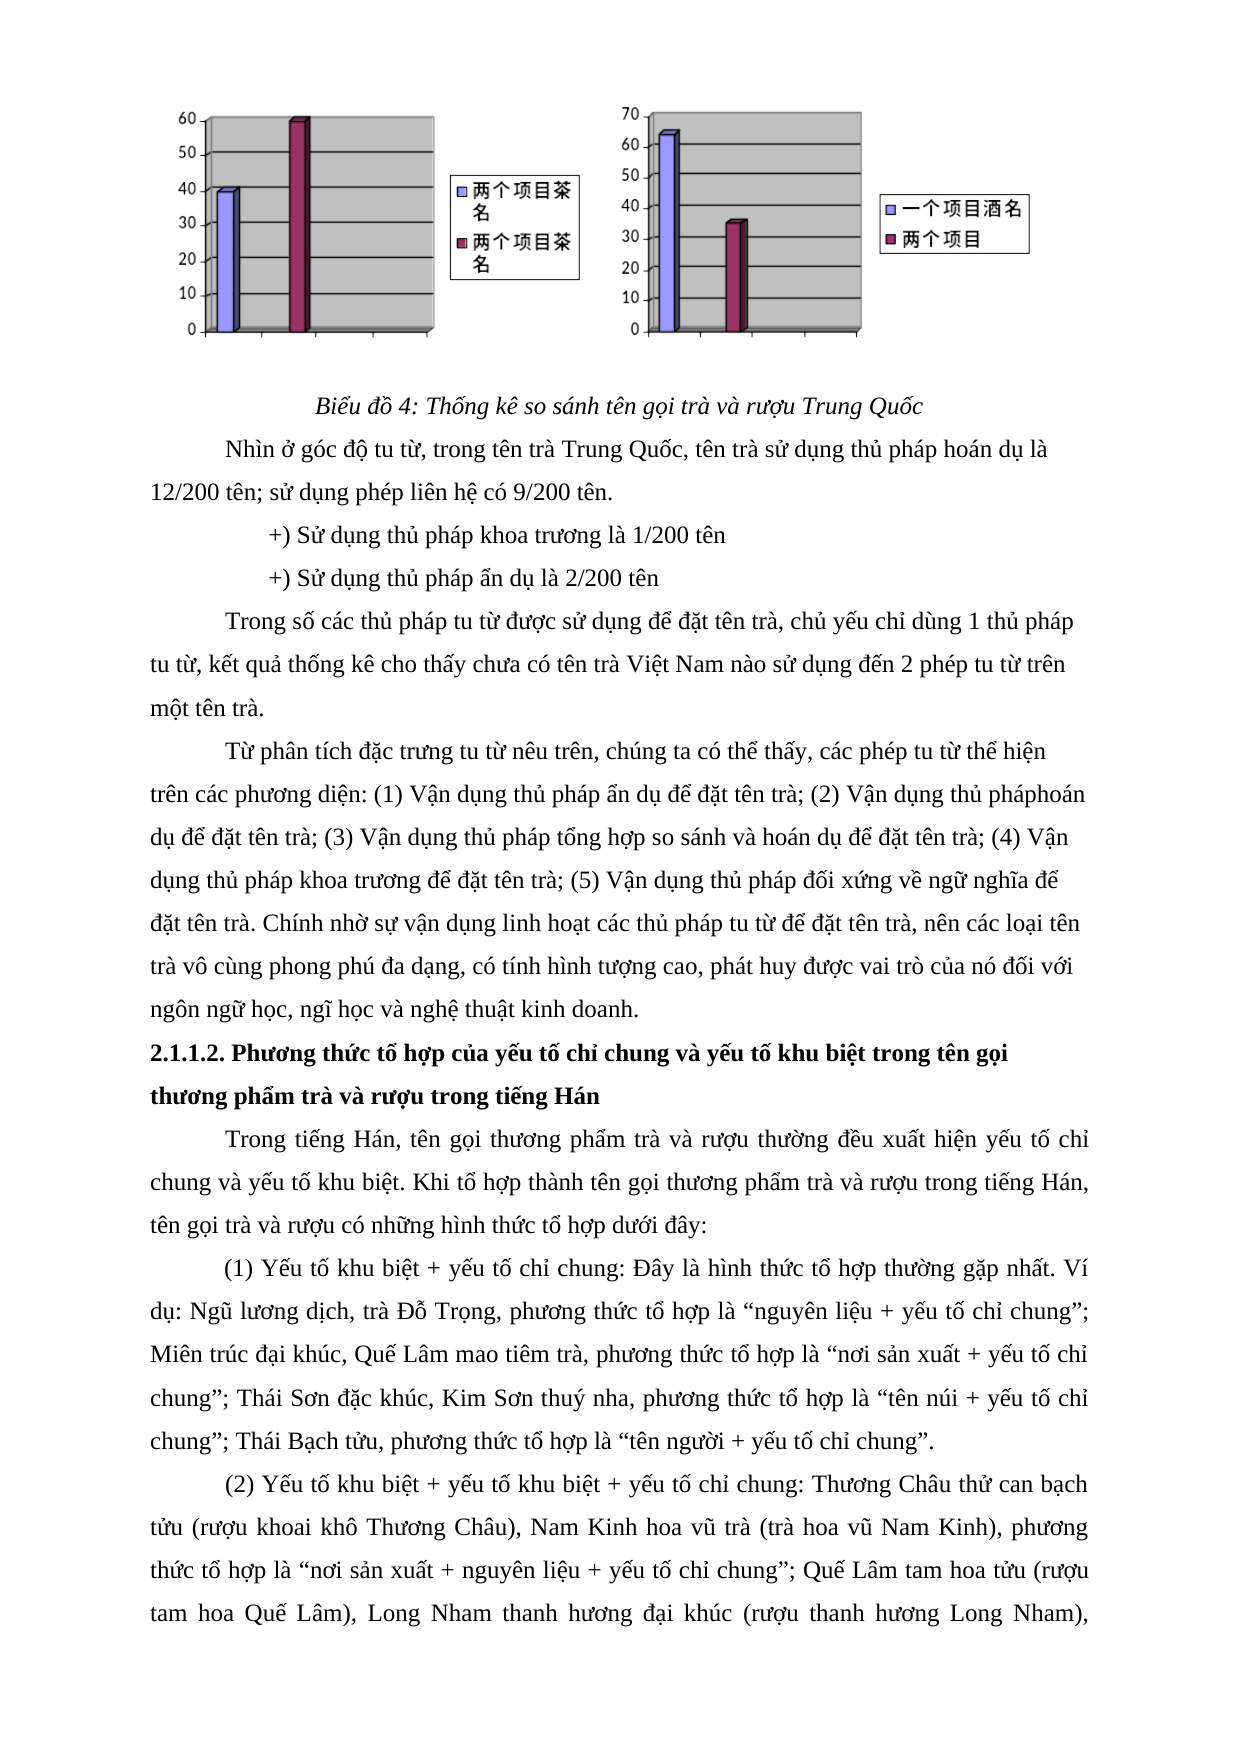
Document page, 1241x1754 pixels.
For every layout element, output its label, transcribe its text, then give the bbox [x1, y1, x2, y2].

text Biểu đồ 4: Thống kê so sánh tên gọi trà và rượu Trung Quốc [150, 391, 1090, 419]
text +) Sử dụng thủ pháp khoa trương là 1/200 tên [150, 520, 1090, 549]
text Nhìn ở góc độ tu từ, trong tên trà Trung Quốc, tên trà sử dụng thủ pháp hoán dụ là 12/200 tên; sử dụng phép liên hệ có 9/200 tên. [150, 434, 1090, 506]
list (1) Yếu tố khu biệt + yếu tố chỉ chung: Đây là hình thức tổ hợp thường gặp nhất. Ví dụ: Ngũ lương dịch, trà Đỗ Trọng, phương thức tổ hợp là “nguyên liệu + yếu tố chỉ chung”; Miên trúc đại khúc, Quế Lâm mao tiêm trà, phương thức tổ hợp là “nơi sản xuất + yếu tố chỉ chung”; Thái Sơn đặc khúc, Kim Sơn thuý nha, phương thức tổ hợp là “tên núi + yếu tố chỉ chung”; Thái Bạch tửu, phương thức tổ hợp là “tên người + yếu tố chỉ chung”. [150, 1253, 1090, 1454]
text 2.1.1.2. Phương thức tổ hợp của yếu tố chỉ chung và yếu tố khu biệt trong tên gọi thương phẩm trà và rượu trong tiếng Hán [150, 1038, 1090, 1109]
text Từ phân tích đặc trưng tu từ nêu trên, chúng ta có thể thấy, các phép tu từ thể hiện trên các phương diện: (1) Vận dụng thủ pháp ẩn dụ để đặt tên trà; (2) Vận dụng thủ pháphoán dụ để đặt tên trà; (3) Vận dụng thủ pháp tổng hợp so sánh và hoán dụ để đặt tên trà; (4) Vận dụng thủ pháp khoa trương để đặt tên trà; (5) Vận dụng thủ pháp đối xứng về ngữ nghĩa để đặt tên trà. Chính nhờ sự vận dụng linh hoạt các thủ pháp tu từ để đặt tên trà, nên các loại tên trà vô cùng phong phú đa dạng, có tính hình tượng cao, phát huy được vai trò của nó đối với ngôn ngữ học, ngĩ học và nghệ thuật kinh doanh. [150, 736, 1090, 1023]
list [150, 1469, 1090, 1627]
text Trong tiếng Hán, tên gọi thương phẩm trà và rượu thường đều xuất hiện yếu tố chỉ chung và yếu tố khu biệt. Khi tổ hợp thành tên gọi thương phẩm trà và rượu trong tiếng Hán, tên gọi trà và rượu có những hình thức tổ hợp dưới đây: [150, 1124, 1090, 1239]
text +) Sử dụng thủ pháp ẩn dụ là 2/200 tên [150, 563, 1090, 592]
text Trong số các thủ pháp tu từ được sử dụng để đặt tên trà, chủ yếu chỉ dùng 1 thủ pháp tu từ, kết quả thống kê cho thấy chưa có tên trà Việt Nam nào sử dụng đến 2 phép tu từ trên một tên trà. [150, 606, 1090, 721]
